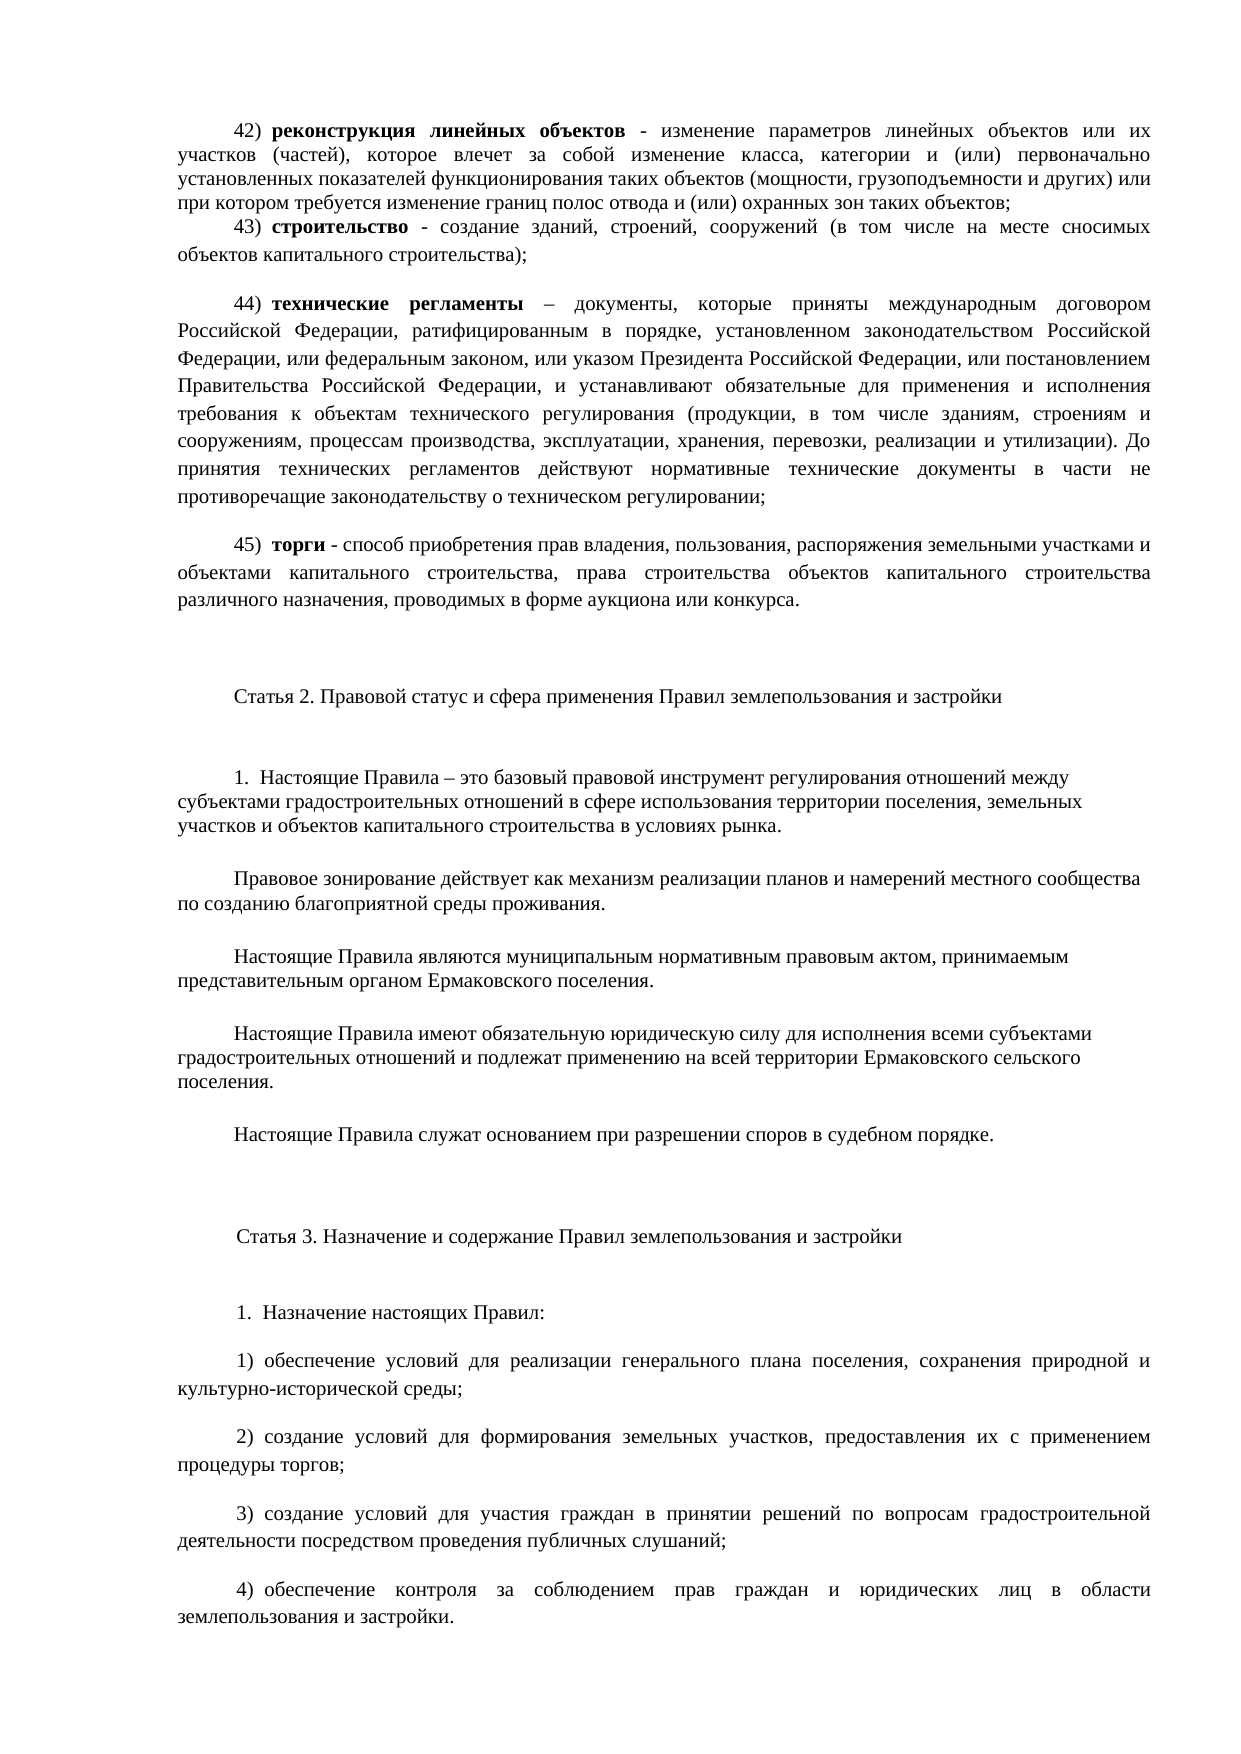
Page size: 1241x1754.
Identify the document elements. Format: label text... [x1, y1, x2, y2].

text Правовое зонирование действует как механизм реализации планов и намерений местного сообщества по созданию благоприятной среды проживания. [177, 866, 1152, 914]
text 1. Настоящие Правила – это базовый правовой инструмент регулирования отношений между субъектами градостроительных отношений в сфере использования территории поселения, земельных участков и объектов капитального строительства в условиях рынка. [177, 765, 1152, 837]
text Настоящие Правила имеют обязательную юридическую силу для исполнения всеми субъектами градостроительных отношений и подлежат применению на всей территории Ермаковского сельского поселения. [177, 1021, 1152, 1093]
text 1. Назначение настоящих Правил: [177, 1300, 1152, 1324]
text Настоящие Правила являются муниципальным нормативным правовым актом, принимаемым представительным органом Ермаковского поселения. [177, 944, 1152, 992]
text 1) обеспечение условий для реализации генерального плана поселения, сохранения природной и культурно-исторической среды; [177, 1348, 1152, 1400]
text 4) обеспечение контроля за соблюдением прав граждан и юридических лиц в области землепользования и застройки. [177, 1577, 1152, 1628]
subtitle Статья 3. Назначение и содержание Правил землепользования и застройки [177, 1224, 1152, 1248]
text 43) строительство - создание зданий, строений, сооружений (в том числе на месте сносимых объектов капитального строительства); [177, 214, 1152, 266]
text Настоящие Правила служат основанием при разрешении споров в судебном порядке. [177, 1122, 1152, 1146]
text 2) создание условий для формирования земельных участков, предоставления их с применением процедуры торгов; [177, 1424, 1152, 1476]
text 44) технические регламенты – документы, которые приняты международным договором Российской Федерации, ратифицированным в порядке, установленном законодательством Российской Федерации, или федеральным законом, или указом Президента Российской Федерации, или постановлением Правительства Российской Федерации, и устанавливают обязательные для применения и исполнения требования к объектам технического регулирования (продукции, в том числе зданиям, строениям и сооружениям, процессам производства, эксплуатации, хранения, перевозки, реализации и утилизации). До принятия технических регламентов действуют нормативные технические документы в части не противоречащие законодательству о техническом регулировании; [177, 290, 1152, 508]
text 3) создание условий для участия граждан в принятии решений по вопросам градостроительной деятельности посредством проведения публичных слушаний; [177, 1501, 1152, 1552]
text 45) торги - способ приобретения прав владения, пользования, распоряжения земельными участками и объектами капитального строительства, права строительства объектов капитального строительства различного назначения, проводимых в форме аукциона или конкурса. [177, 532, 1152, 611]
text Статья 2. Правовой статус и сфера применения Правил землепользования и застройки [177, 684, 1152, 708]
text 42) реконструкция линейных объектов - изменение параметров линейных объектов или их участков (частей), которое влечет за собой изменение класса, категории и (или) первоначально установленных показателей функционирования таких объектов (мощности, грузоподъемности и других) или при котором требуется изменение границ полос отвода и (или) охранных зон таких объектов; [177, 118, 1152, 214]
